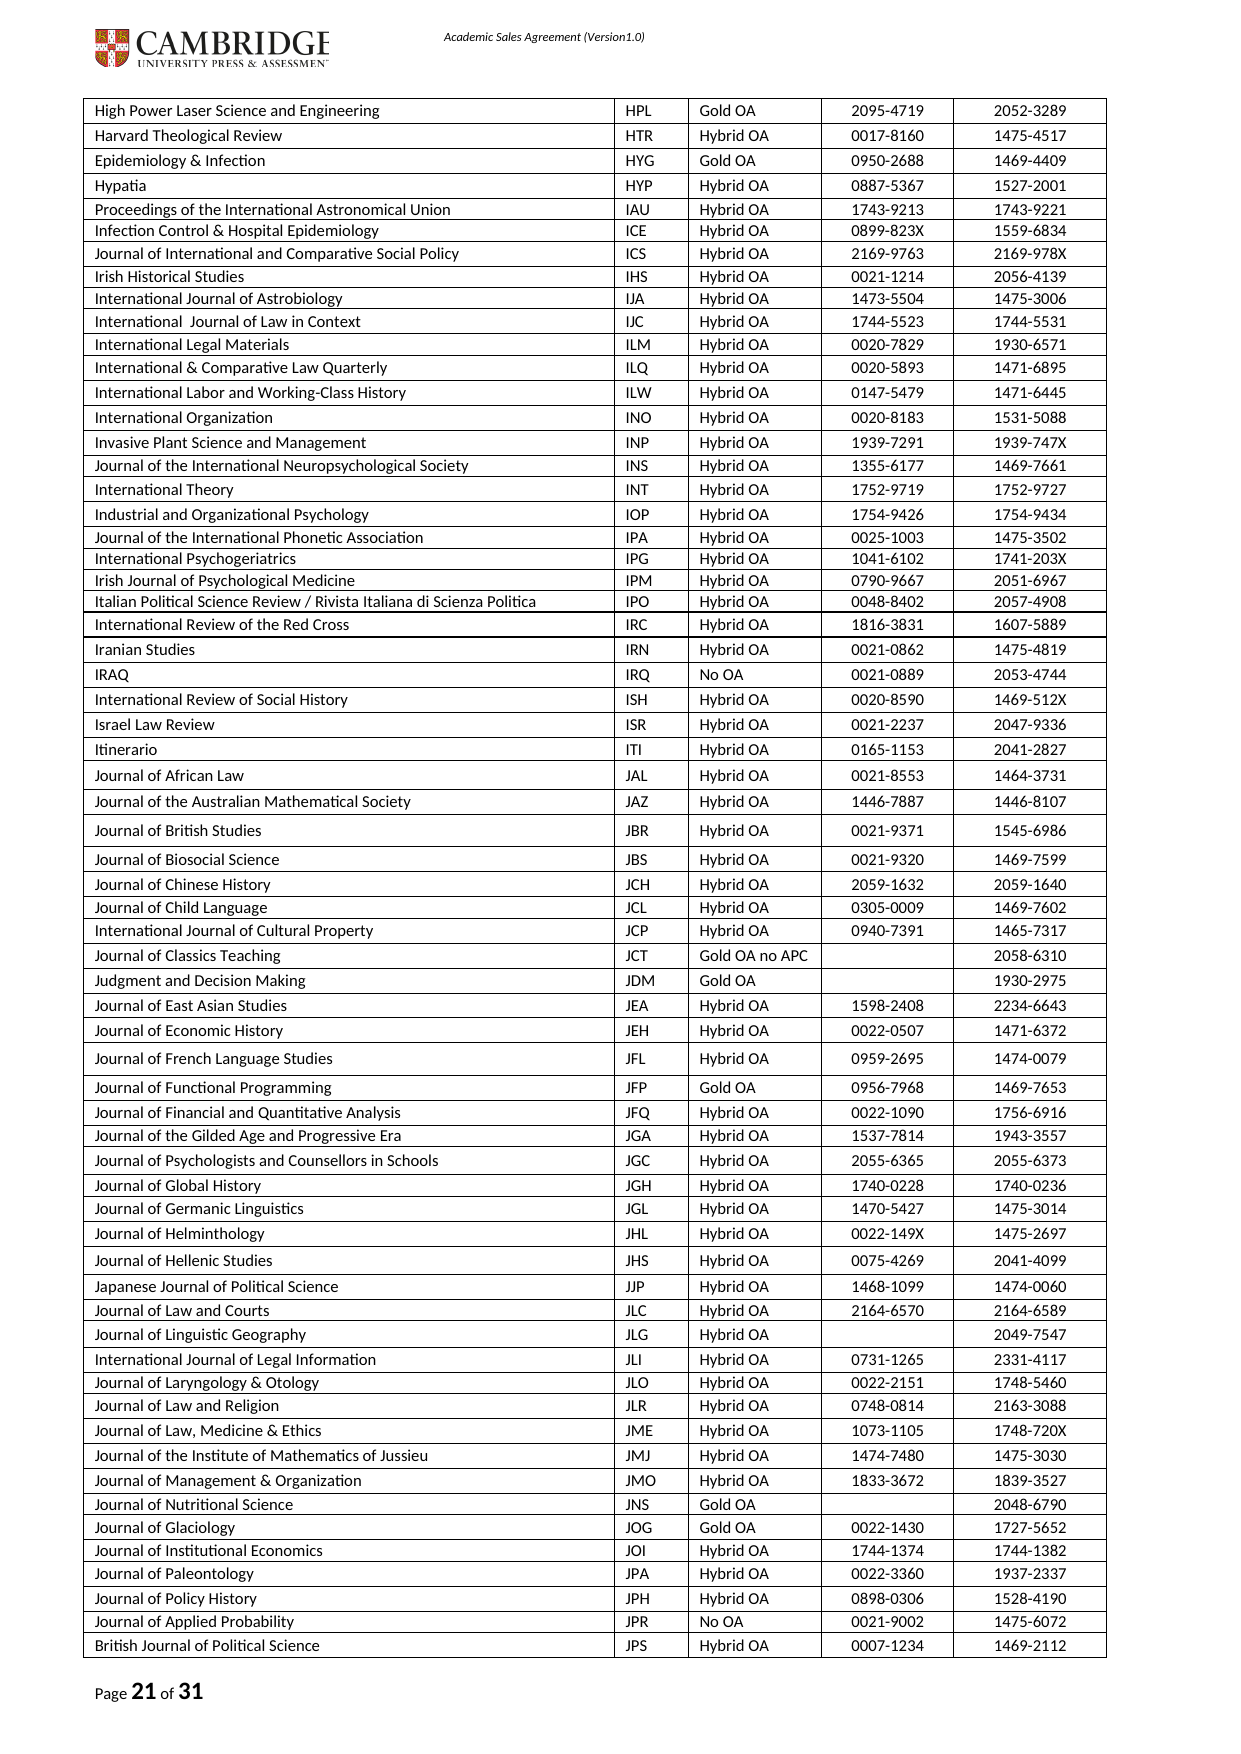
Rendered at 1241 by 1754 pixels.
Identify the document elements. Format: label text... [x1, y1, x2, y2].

table_cell 0940-7391 [822, 919, 953, 942]
table_cell [822, 1494, 953, 1514]
table_cell JEH [615, 1018, 688, 1042]
table_cell IPO [615, 591, 688, 611]
table_cell 0020-5893 [822, 356, 953, 380]
table_cell 1744-5523 [822, 309, 953, 333]
table_cell Hybrid OA [689, 738, 821, 760]
table_cell 1740-0228 [822, 1175, 953, 1196]
table_cell No OA [689, 1612, 821, 1632]
table_cell JDM [615, 969, 688, 992]
table_cell [822, 944, 953, 967]
table_cell Hybrid OA [689, 502, 821, 526]
table_cell 1607-5889 [954, 613, 1106, 636]
table_cell 2041-2827 [954, 738, 1106, 760]
table_cell HPL [615, 99, 688, 123]
table_cell JHS [615, 1247, 688, 1274]
table_cell 1527-2001 [954, 174, 1106, 198]
table_cell 1469-4409 [954, 149, 1106, 173]
table_cell Hybrid OA [689, 1394, 821, 1418]
table_cell 1475-3006 [954, 288, 1106, 308]
table_cell Journal of Hellenic Studies [84, 1247, 614, 1274]
table_cell Journal of Laryngology & Otology [84, 1373, 614, 1393]
table_cell 0020-8183 [822, 406, 953, 430]
table_cell Hybrid OA [689, 174, 821, 198]
table_cell [822, 1321, 953, 1347]
table_cell 0022-3360 [822, 1562, 953, 1586]
table_cell 1475-3030 [954, 1444, 1106, 1468]
table_cell 1474-0079 [954, 1043, 1106, 1075]
table_cell 2053-4744 [954, 663, 1106, 687]
table_cell International Organization [84, 406, 614, 430]
table_cell 2169-9763 [822, 242, 953, 266]
table_cell Hybrid OA [689, 872, 821, 896]
table_cell 1470-5427 [822, 1197, 953, 1221]
table_cell 1469-7661 [954, 456, 1106, 476]
table_cell Journal of the International Neuropsychological Society [84, 456, 614, 476]
table_cell INO [615, 406, 688, 430]
table_cell Journal of Institutional Economics [84, 1540, 614, 1561]
table_cell 1475-4517 [954, 124, 1106, 148]
table_cell Hybrid OA [689, 790, 821, 814]
table_cell Hybrid OA [689, 815, 821, 846]
table_cell 1531-5088 [954, 406, 1106, 430]
table_cell Infection Control & Hospital Epidemiology [84, 220, 614, 241]
table_cell Hybrid OA [689, 994, 821, 1017]
table_cell IPA [615, 527, 688, 547]
table_cell Hybrid OA [689, 1043, 821, 1075]
table_cell Hybrid OA [689, 1101, 821, 1125]
table_cell Hybrid OA [689, 381, 821, 405]
table_cell Gold OA [689, 149, 821, 173]
table_cell Journal of Financial and Quantitative Analysis [84, 1101, 614, 1125]
table_cell International & Comparative Law Quarterly [84, 356, 614, 380]
table_cell Hybrid OA [689, 1300, 821, 1320]
table_cell 0898-0306 [822, 1587, 953, 1611]
table_cell Hybrid OA [689, 199, 821, 219]
table_cell Journal of Child Language [84, 897, 614, 917]
table_cell 0021-2237 [822, 713, 953, 737]
table_cell JNS [615, 1494, 688, 1514]
table_cell Journal of Economic History [84, 1018, 614, 1042]
table_cell 2055-6373 [954, 1147, 1106, 1174]
table_cell Journal of Applied Probability [84, 1612, 614, 1632]
table_cell 1741-203X [954, 549, 1106, 569]
table_cell 1748-5460 [954, 1373, 1106, 1393]
table_cell Hybrid OA [689, 761, 821, 789]
table_cell Judgment and Decision Making [84, 969, 614, 992]
table_cell Hybrid OA [689, 713, 821, 737]
table_cell 1939-747X [954, 431, 1106, 455]
table_cell International Legal Materials [84, 334, 614, 355]
table_cell International Theory [84, 477, 614, 501]
table_cell 0022-149X [822, 1222, 953, 1246]
table_cell IJC [615, 309, 688, 333]
table_cell ILQ [615, 356, 688, 380]
table_cell ICE [615, 220, 688, 241]
table_cell Journal of the Australian Mathematical Society [84, 790, 614, 814]
table_cell 1752-9719 [822, 477, 953, 501]
table_cell JAL [615, 761, 688, 789]
table_cell 2059-1640 [954, 872, 1106, 896]
table_cell 1446-8107 [954, 790, 1106, 814]
table_cell Hybrid OA [689, 242, 821, 266]
table_cell Hybrid OA [689, 1018, 821, 1042]
table_cell IRN [615, 638, 688, 662]
table_cell JGC [615, 1147, 688, 1174]
table_cell Journal of Linguistic Geography [84, 1321, 614, 1347]
table_cell International Journal of Law in Context [84, 309, 614, 333]
table_cell JMJ [615, 1444, 688, 1468]
table_cell 1469-7653 [954, 1076, 1106, 1100]
table_cell Hybrid OA [689, 288, 821, 308]
table_cell 2049-7547 [954, 1321, 1106, 1347]
table_cell JLO [615, 1373, 688, 1393]
table_cell IRC [615, 613, 688, 636]
table_cell Hybrid OA [689, 919, 821, 942]
table_cell 1740-0236 [954, 1175, 1106, 1196]
table_cell 0022-1090 [822, 1101, 953, 1125]
table_cell International Psychogeriatrics [84, 549, 614, 569]
table_cell JPR [615, 1612, 688, 1632]
table_cell 0959-2695 [822, 1043, 953, 1075]
table_cell International Journal of Legal Information [84, 1348, 614, 1372]
table_cell 2055-6365 [822, 1147, 953, 1174]
table_cell Hypatia [84, 174, 614, 198]
table_cell No OA [689, 663, 821, 687]
table_cell Hybrid OA [689, 1147, 821, 1174]
table_cell Hybrid OA [689, 1444, 821, 1468]
table_cell 1930-2975 [954, 969, 1106, 992]
table_cell 1743-9221 [954, 199, 1106, 219]
table_cell Journal of Policy History [84, 1587, 614, 1611]
table_cell 0022-2151 [822, 1373, 953, 1393]
table_cell ILW [615, 381, 688, 405]
table_cell 2047-9336 [954, 713, 1106, 737]
table_cell Hybrid OA [689, 267, 821, 287]
table_cell INT [615, 477, 688, 501]
table_cell 1469-2112 [954, 1633, 1106, 1657]
table_cell Hybrid OA [689, 1175, 821, 1196]
table_cell 1752-9727 [954, 477, 1106, 501]
table_cell 0950-2688 [822, 149, 953, 173]
table_cell Journal of Psychologists and Counsellors in Schools [84, 1147, 614, 1174]
table_cell 0021-9002 [822, 1612, 953, 1632]
table_cell JLC [615, 1300, 688, 1320]
table_cell 0899-823X [822, 220, 953, 241]
table_cell 1939-7291 [822, 431, 953, 455]
table_cell JLG [615, 1321, 688, 1347]
table_cell JGA [615, 1126, 688, 1146]
table_cell 2164-6589 [954, 1300, 1106, 1320]
table_cell 2051-6967 [954, 570, 1106, 590]
table_cell IPG [615, 549, 688, 569]
table_cell 1754-9426 [822, 502, 953, 526]
table_cell 1471-6372 [954, 1018, 1106, 1042]
table_cell Hybrid OA [689, 1348, 821, 1372]
table_cell 2169-978X [954, 242, 1106, 266]
table_cell 2164-6570 [822, 1300, 953, 1320]
table_cell Journal of Law and Courts [84, 1300, 614, 1320]
table_cell 1041-6102 [822, 549, 953, 569]
table_cell International Review of the Red Cross [84, 613, 614, 636]
table_cell HYP [615, 174, 688, 198]
table_cell 2057-4908 [954, 591, 1106, 611]
table_cell 1756-6916 [954, 1101, 1106, 1125]
table_cell 1469-512X [954, 688, 1106, 712]
table_cell INS [615, 456, 688, 476]
table_cell ITI [615, 738, 688, 760]
table_cell 0021-1214 [822, 267, 953, 287]
table_cell ISR [615, 713, 688, 737]
table_cell 1475-3502 [954, 527, 1106, 547]
table_cell Hybrid OA [689, 897, 821, 917]
table_cell 0790-9667 [822, 570, 953, 590]
table_cell Israel Law Review [84, 713, 614, 737]
table_cell 1073-1105 [822, 1419, 953, 1443]
table_cell 2331-4117 [954, 1348, 1106, 1372]
table_cell 0025-1003 [822, 527, 953, 547]
table_cell Hybrid OA [689, 1247, 821, 1274]
table_cell IAU [615, 199, 688, 219]
table_cell Hybrid OA [689, 406, 821, 430]
table_cell Journal of Classics Teaching [84, 944, 614, 967]
table_cell 2041-4099 [954, 1247, 1106, 1274]
table_cell Journal of African Law [84, 761, 614, 789]
table_cell Hybrid OA [689, 124, 821, 148]
table_cell Hybrid OA [689, 1469, 821, 1493]
table_cell Hybrid OA [689, 220, 821, 241]
table_cell Journal of French Language Studies [84, 1043, 614, 1075]
table_cell 1727-5652 [954, 1515, 1106, 1539]
table_cell Gold OA [689, 969, 821, 992]
table_cell 1559-6834 [954, 220, 1106, 241]
table_cell Journal of Nutritional Science [84, 1494, 614, 1514]
table_cell 2052-3289 [954, 99, 1106, 123]
table_cell 1474-0060 [954, 1275, 1106, 1299]
table_cell 1473-5504 [822, 288, 953, 308]
table_cell 1839-3527 [954, 1469, 1106, 1493]
table_cell JPH [615, 1587, 688, 1611]
table_cell 1471-6895 [954, 356, 1106, 380]
table_cell JFQ [615, 1101, 688, 1125]
table_cell 0021-9371 [822, 815, 953, 846]
table_cell Journal of Global History [84, 1175, 614, 1196]
table_cell 1930-6571 [954, 334, 1106, 355]
table_cell 1545-6986 [954, 815, 1106, 846]
table_cell JGH [615, 1175, 688, 1196]
table_cell JOG [615, 1515, 688, 1539]
table_cell Journal of British Studies [84, 815, 614, 846]
table_cell 0007-1234 [822, 1633, 953, 1657]
table_cell 1744-1374 [822, 1540, 953, 1561]
table_cell 2048-6790 [954, 1494, 1106, 1514]
table_cell 1598-2408 [822, 994, 953, 1017]
table_cell International Labor and Working-Class History [84, 381, 614, 405]
table_cell Hybrid OA [689, 309, 821, 333]
table_cell 1465-7317 [954, 919, 1106, 942]
table_cell Journal of the International Phonetic Association [84, 527, 614, 547]
table_cell JLI [615, 1348, 688, 1372]
table_cell Gold OA [689, 1494, 821, 1514]
table_cell Journal of the Gilded Age and Progressive Era [84, 1126, 614, 1146]
table_cell JEA [615, 994, 688, 1017]
table_cell IRQ [615, 663, 688, 687]
table_cell JFL [615, 1043, 688, 1075]
table_cell Epidemiology & Infection [84, 149, 614, 173]
table_cell Japanese Journal of Political Science [84, 1275, 614, 1299]
table_cell Gold OA [689, 99, 821, 123]
table_cell Hybrid OA [689, 1222, 821, 1246]
table_cell Hybrid OA [689, 847, 821, 871]
table_cell [822, 969, 953, 992]
table_cell 2234-6643 [954, 994, 1106, 1017]
table_cell Industrial and Organizational Psychology [84, 502, 614, 526]
table_cell Hybrid OA [689, 570, 821, 590]
table_cell Journal of Law, Medicine & Ethics [84, 1419, 614, 1443]
table_cell JBR [615, 815, 688, 846]
table_cell 1469-7602 [954, 897, 1106, 917]
table_cell 0020-7829 [822, 334, 953, 355]
table_cell High Power Laser Science and Engineering [84, 99, 614, 123]
table_cell JME [615, 1419, 688, 1443]
table_cell JMO [615, 1469, 688, 1493]
table_cell 0075-4269 [822, 1247, 953, 1274]
table_cell Proceedings of the International Astronomical Union [84, 199, 614, 219]
table_cell 2056-4139 [954, 267, 1106, 287]
table_cell Italian Political Science Review / Rivista Italiana di Scienza Politica [84, 591, 614, 611]
table_cell 1475-6072 [954, 1612, 1106, 1632]
table_cell Hybrid OA [689, 1197, 821, 1221]
table_cell Hybrid OA [689, 1373, 821, 1393]
table_cell 1754-9434 [954, 502, 1106, 526]
table_cell International Journal of Astrobiology [84, 288, 614, 308]
table_cell JPA [615, 1562, 688, 1586]
table_cell JBS [615, 847, 688, 871]
table_cell Hybrid OA [689, 1419, 821, 1443]
table_cell Journal of Paleontology [84, 1562, 614, 1586]
table_cell 0021-0862 [822, 638, 953, 662]
table_cell IPM [615, 570, 688, 590]
table_cell 2095-4719 [822, 99, 953, 123]
table_cell Journal of Germanic Linguistics [84, 1197, 614, 1221]
table_cell JOI [615, 1540, 688, 1561]
table_cell 0020-8590 [822, 688, 953, 712]
table_cell 0021-8553 [822, 761, 953, 789]
table_cell Hybrid OA [689, 431, 821, 455]
table_cell HYG [615, 149, 688, 173]
table_cell International Journal of Cultural Property [84, 919, 614, 942]
table_cell IJA [615, 288, 688, 308]
table_cell Hybrid OA [689, 477, 821, 501]
table_cell INP [615, 431, 688, 455]
table_cell 1744-5531 [954, 309, 1106, 333]
table_cell Itinerario [84, 738, 614, 760]
table_cell 1743-9213 [822, 199, 953, 219]
table_cell Harvard Theological Review [84, 124, 614, 148]
table_cell Hybrid OA [689, 1321, 821, 1347]
table_cell Hybrid OA [689, 591, 821, 611]
table_cell 0147-5479 [822, 381, 953, 405]
table_cell Journal of the Institute of Mathematics of Jussieu [84, 1444, 614, 1468]
table_cell 0048-8402 [822, 591, 953, 611]
table_cell 1471-6445 [954, 381, 1106, 405]
table_cell Journal of East Asian Studies [84, 994, 614, 1017]
table_cell JGL [615, 1197, 688, 1221]
table_cell 0305-0009 [822, 897, 953, 917]
table_cell JLR [615, 1394, 688, 1418]
table_cell ILM [615, 334, 688, 355]
table_cell 2059-1632 [822, 872, 953, 896]
table_cell 1537-7814 [822, 1126, 953, 1146]
table_cell Journal of Biosocial Science [84, 847, 614, 871]
table_cell 0748-0814 [822, 1394, 953, 1418]
table_cell Hybrid OA [689, 638, 821, 662]
table_cell Hybrid OA [689, 1633, 821, 1657]
table_cell 1937-2337 [954, 1562, 1106, 1586]
table_cell 0165-1153 [822, 738, 953, 760]
table_cell ISH [615, 688, 688, 712]
table_cell 0017-8160 [822, 124, 953, 148]
table_cell Hybrid OA [689, 1275, 821, 1299]
table_cell Irish Historical Studies [84, 267, 614, 287]
table_cell JJP [615, 1275, 688, 1299]
table_cell Journal of Functional Programming [84, 1076, 614, 1100]
table_cell Journal of Law and Religion [84, 1394, 614, 1418]
table_cell 1469-7599 [954, 847, 1106, 871]
table_cell 1833-3672 [822, 1469, 953, 1493]
table_cell JCT [615, 944, 688, 967]
table_cell Hybrid OA [689, 456, 821, 476]
table_cell JCP [615, 919, 688, 942]
table_cell Journal of Glaciology [84, 1515, 614, 1539]
table_cell Hybrid OA [689, 334, 821, 355]
table_cell JFP [615, 1076, 688, 1100]
table_cell JPS [615, 1633, 688, 1657]
table_cell HTR [615, 124, 688, 148]
table_cell Hybrid OA [689, 527, 821, 547]
table_cell JCH [615, 872, 688, 896]
table_cell 1475-4819 [954, 638, 1106, 662]
table_cell Journal of Helminthology [84, 1222, 614, 1246]
table_cell 1446-7887 [822, 790, 953, 814]
table_cell 1475-2697 [954, 1222, 1106, 1246]
table_cell British Journal of Political Science [84, 1633, 614, 1657]
table_cell Journal of Chinese History [84, 872, 614, 896]
table_cell 1355-6177 [822, 456, 953, 476]
table_cell Hybrid OA [689, 1587, 821, 1611]
table_cell IRAQ [84, 663, 614, 687]
table_cell Hybrid OA [689, 613, 821, 636]
table_cell 0021-9320 [822, 847, 953, 871]
table_cell Hybrid OA [689, 1562, 821, 1586]
table_cell JHL [615, 1222, 688, 1246]
table_cell Iranian Studies [84, 638, 614, 662]
table_cell 1748-720X [954, 1419, 1106, 1443]
table_cell IHS [615, 267, 688, 287]
table_cell Hybrid OA [689, 549, 821, 569]
table_cell 0731-1265 [822, 1348, 953, 1372]
table_cell Hybrid OA [689, 688, 821, 712]
table_cell 0021-0889 [822, 663, 953, 687]
table_cell Gold OA [689, 1076, 821, 1100]
table_cell 1528-4190 [954, 1587, 1106, 1611]
table_cell 1744-1382 [954, 1540, 1106, 1561]
table_cell Invasive Plant Science and Management [84, 431, 614, 455]
table_cell 1475-3014 [954, 1197, 1106, 1221]
table_cell 1468-1099 [822, 1275, 953, 1299]
table_cell JCL [615, 897, 688, 917]
table_cell 0887-5367 [822, 174, 953, 198]
table_cell 0022-0507 [822, 1018, 953, 1042]
table_cell Journal of Management & Organization [84, 1469, 614, 1493]
table_cell Hybrid OA [689, 1126, 821, 1146]
table_cell 2058-6310 [954, 944, 1106, 967]
table_cell 1943-3557 [954, 1126, 1106, 1146]
table_cell 1474-7480 [822, 1444, 953, 1468]
table_cell 0022-1430 [822, 1515, 953, 1539]
table_cell Gold OA [689, 1515, 821, 1539]
table_cell Gold OA no APC [689, 944, 821, 967]
picture [94, 29, 329, 67]
table_cell Hybrid OA [689, 1540, 821, 1561]
table_cell 0956-7968 [822, 1076, 953, 1100]
table_cell Journal of International and Comparative Social Policy [84, 242, 614, 266]
table_cell 1816-3831 [822, 613, 953, 636]
table_cell ICS [615, 242, 688, 266]
table_cell 2163-3088 [954, 1394, 1106, 1418]
table_cell Irish Journal of Psychological Medicine [84, 570, 614, 590]
table_cell 1464-3731 [954, 761, 1106, 789]
table_cell Hybrid OA [689, 356, 821, 380]
table_cell IOP [615, 502, 688, 526]
table_cell JAZ [615, 790, 688, 814]
table_cell International Review of Social History [84, 688, 614, 712]
